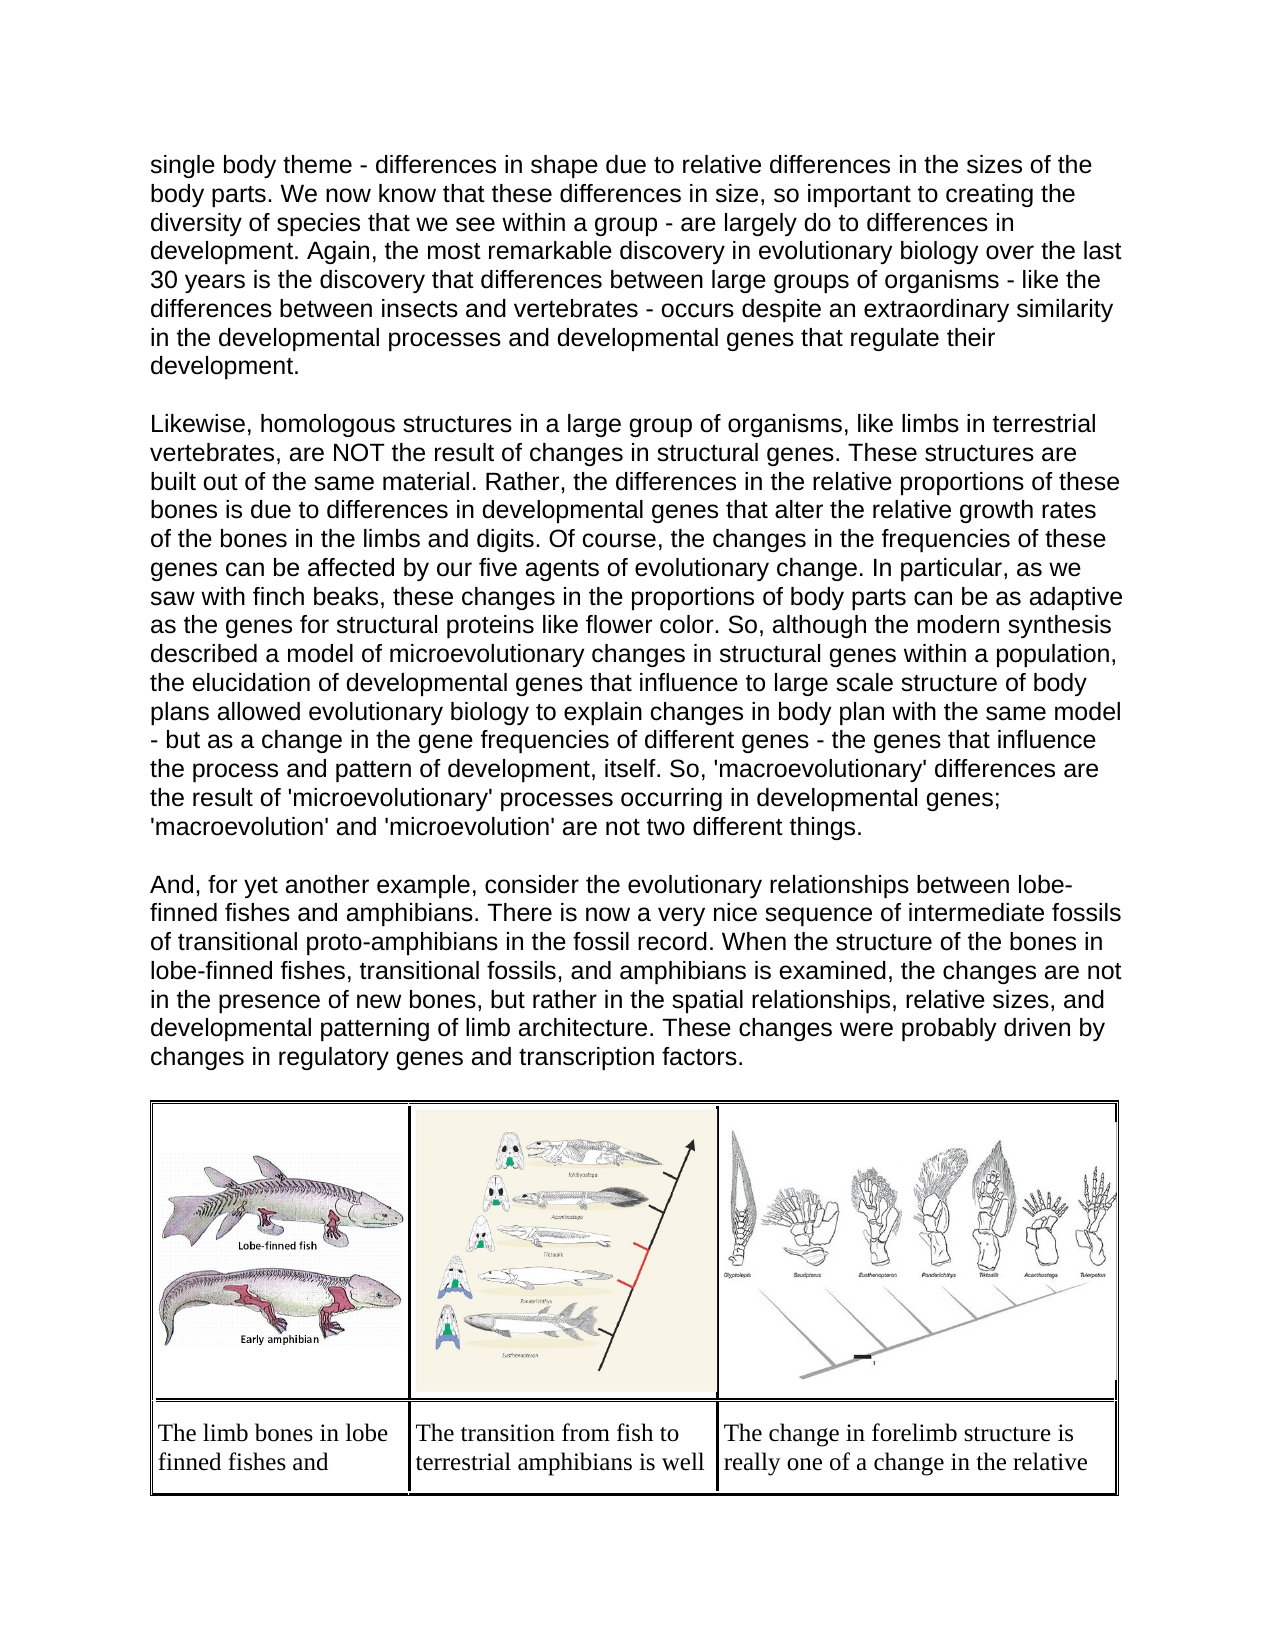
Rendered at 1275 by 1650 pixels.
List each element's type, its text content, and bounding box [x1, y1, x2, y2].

table_header [409, 1104, 717, 1398]
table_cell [153, 1398, 409, 1493]
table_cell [409, 1402, 717, 1493]
picture [157, 1153, 404, 1348]
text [150, 150, 1125, 380]
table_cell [717, 1398, 1116, 1493]
text And, for yet another example, consider the evolutionary relationships between lobe-finned fishes and amphibians. There is now a very nice sequence of intermediate fossils of transitional proto-amphibians in the fossil record. When the structure of the bones in lobe-finned fishes, transitional fossils, and amphibians is examined, the changes are not in the presence of new bones, but rather in the spatial relationships, relative sizes, and developmental patterning of limb architecture. These changes were probably driven by changes in regulatory genes and transcription factors. [150, 870, 1125, 1071]
picture [415, 1109, 718, 1392]
table_header [717, 1104, 1115, 1398]
picture [723, 1122, 1117, 1380]
text Likewise, homologous structures in a large group of organisms, like limbs in terrestrial vertebrates, are NOT the result of changes in structural genes. These structures are built out of the same material. Rather, the differences in the relative proportions of these bones is due to differences in developmental genes that alter the relative growth rates of the bones in the limbs and digits. Of course, the changes in the frequencies of these genes can be affected by our five agents of evolutionary change. In particular, as we saw with finch beaks, these changes in the proportions of body parts can be as adaptive as the genes for structural proteins like flower color. So, although the modern synthesis described a model of microevolutionary changes in structural genes within a population, the elucidation of developmental genes that influence to large scale structure of body plans allowed evolutionary biology to explain changes in body plan with the same model - but as a change in the gene frequencies of different genes - the genes that influence the process and pattern of development, itself. So, 'macroevolutionary' differences are the result of 'microevolutionary' processes occurring in developmental genes; 'macroevolution' and 'microevolution' are not two different things. [150, 409, 1125, 841]
table_header [153, 1102, 409, 1398]
